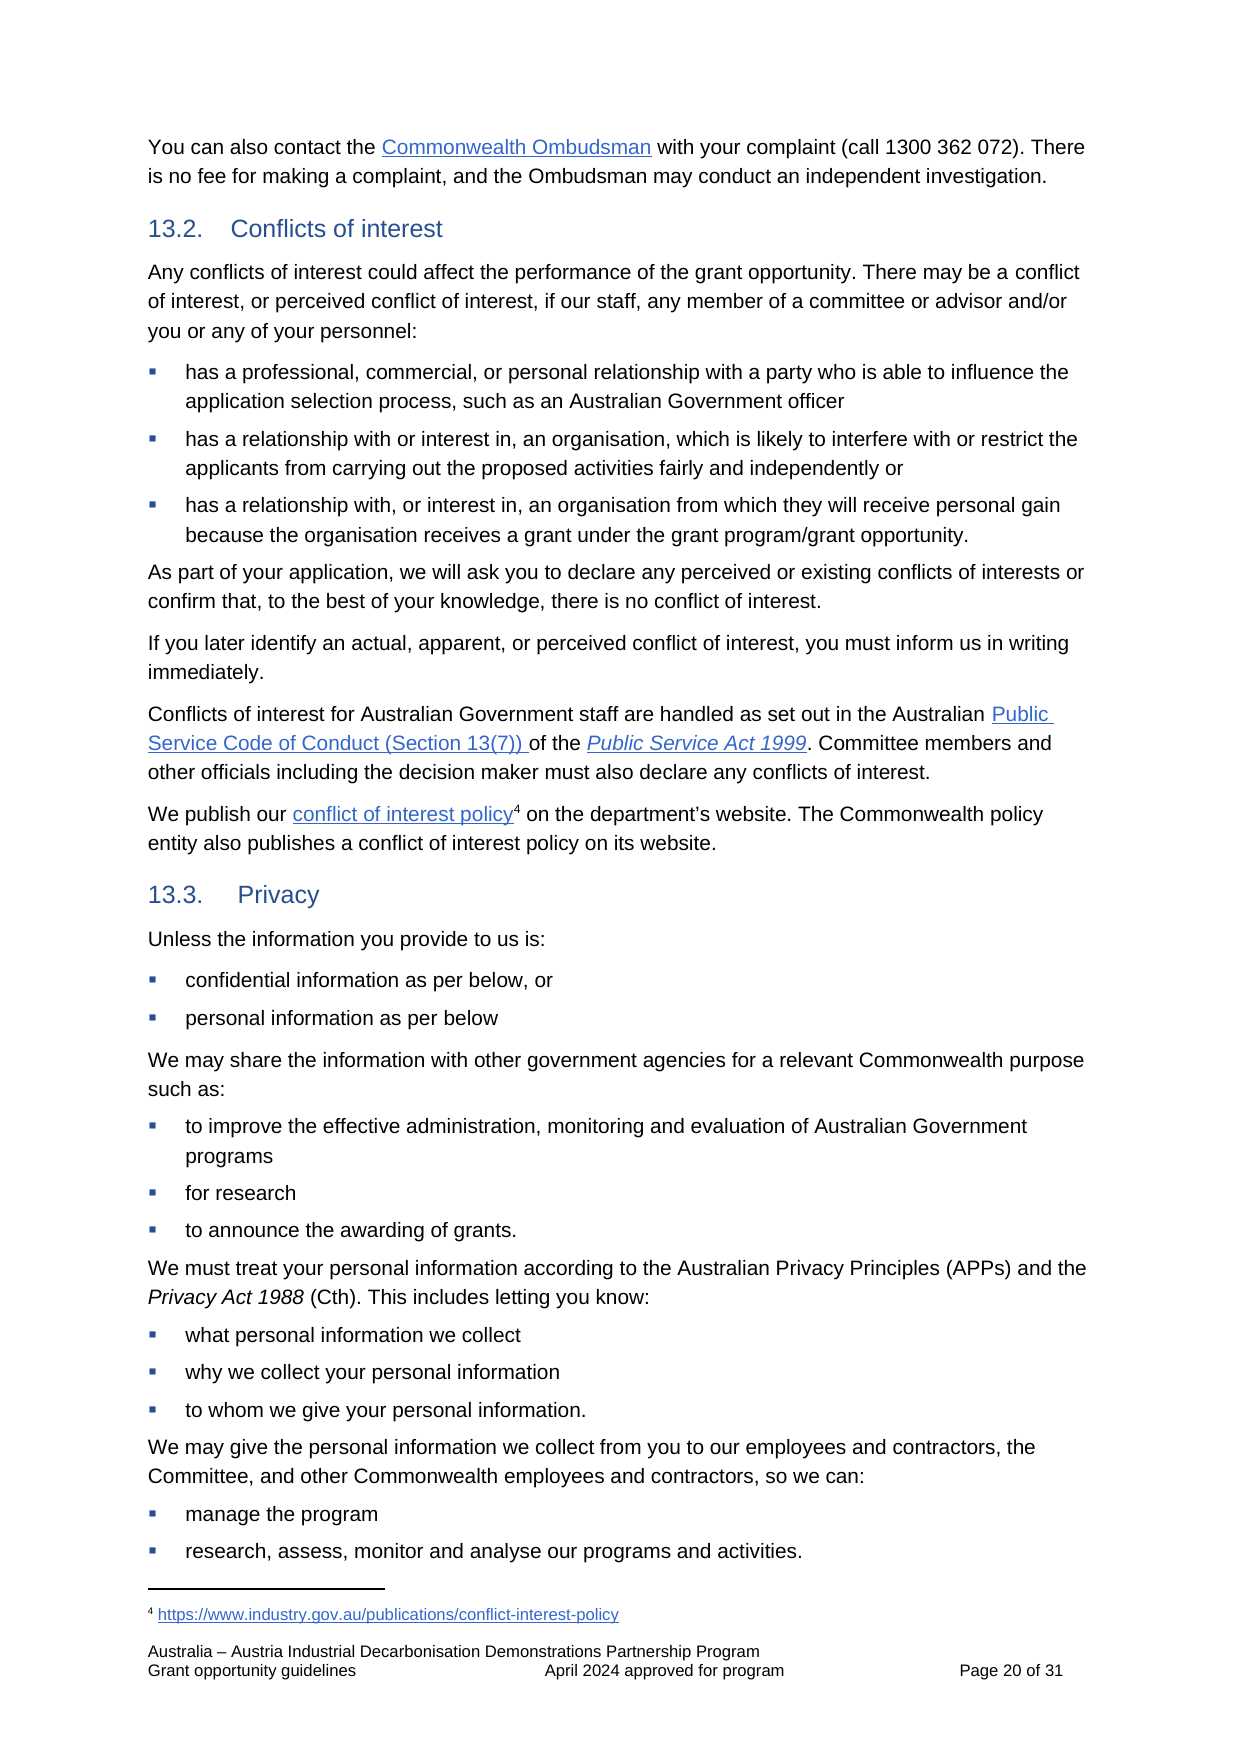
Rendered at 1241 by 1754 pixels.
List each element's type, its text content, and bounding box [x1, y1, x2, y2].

list why we collect your personal information [148, 1355, 1092, 1384]
subtitle Conflicts of interest [148, 213, 1092, 242]
list what personal information we collect [148, 1317, 1092, 1347]
list personal information as per below [148, 1001, 1092, 1030]
text We may share the information with other government agencies for a relevant Commonwealth purpose such as: [148, 1042, 1092, 1101]
text We publish our conflict of interest policy on the department’s website. The Commonwealth policy entity also publishes a conflict of interest policy on its website. [148, 797, 1092, 855]
list research, assess, monitor and analyse our programs and activities. [148, 1534, 1092, 1563]
text We must treat your personal information according to the Australian Privacy Principles (APPs) and the Privacy Act 1988 (Cth). This includes letting you know: [148, 1251, 1092, 1309]
text Any conflicts of interest could affect the performance of the grant opportunity. There may be a conflict of interest, or perceived conflict of interest, if our staff, any member of a committee or advisor and/or you or any of your personnel: [148, 255, 1092, 342]
list to announce the awarding of grants. [148, 1213, 1092, 1242]
list to whom we give your personal information. [148, 1392, 1092, 1422]
list has a relationship with or interest in, an organisation, which is likely to interfere with or restrict the applicants from carrying out the proposed activities fairly and independently or [148, 422, 1092, 480]
text We may give the personal information we collect from you to our employees and contractors, the Committee, and other Commonwealth employees and contractors, so we can: [148, 1430, 1092, 1488]
list has a relationship with, or interest in, an organisation from which they will receive personal gain because the organisation receives a grant under the grant program/grant opportunity. [148, 488, 1092, 547]
list manage the program [148, 1497, 1092, 1526]
subtitle Privacy [148, 880, 1092, 909]
text Unless the information you provide to us is: [148, 922, 1092, 951]
list has a professional, commercial, or personal relationship with a party who is able to influence the application selection process, such as an Australian Government officer [148, 355, 1092, 413]
text If you later identify an actual, apparent, or perceived conflict of interest, you must inform us in writing immediately. [148, 626, 1092, 684]
list confidential information as per below, or [148, 963, 1092, 992]
text As part of your application, we will ask you to declare any perceived or existing conflicts of interests or confirm that, to the best of your knowledge, there is no conflict of interest. [148, 555, 1092, 613]
text Conflicts of interest for Australian Government staff are handled as set out in the Australian Public Service Code of Conduct (Section 13(7)) of the Public Service Act 1999. Committee members and other officials including the decision maker must also declare any conflicts of interest. [148, 697, 1092, 784]
list to improve the effective administration, monitoring and evaluation of Australian Government programs [148, 1109, 1092, 1167]
text You can also contact the Commonwealth Ombudsman with your complaint (call 1300 362 072). There is no fee for making a complaint, and the Ombudsman may conduct an independent investigation. [148, 130, 1092, 188]
list for research [148, 1176, 1092, 1205]
